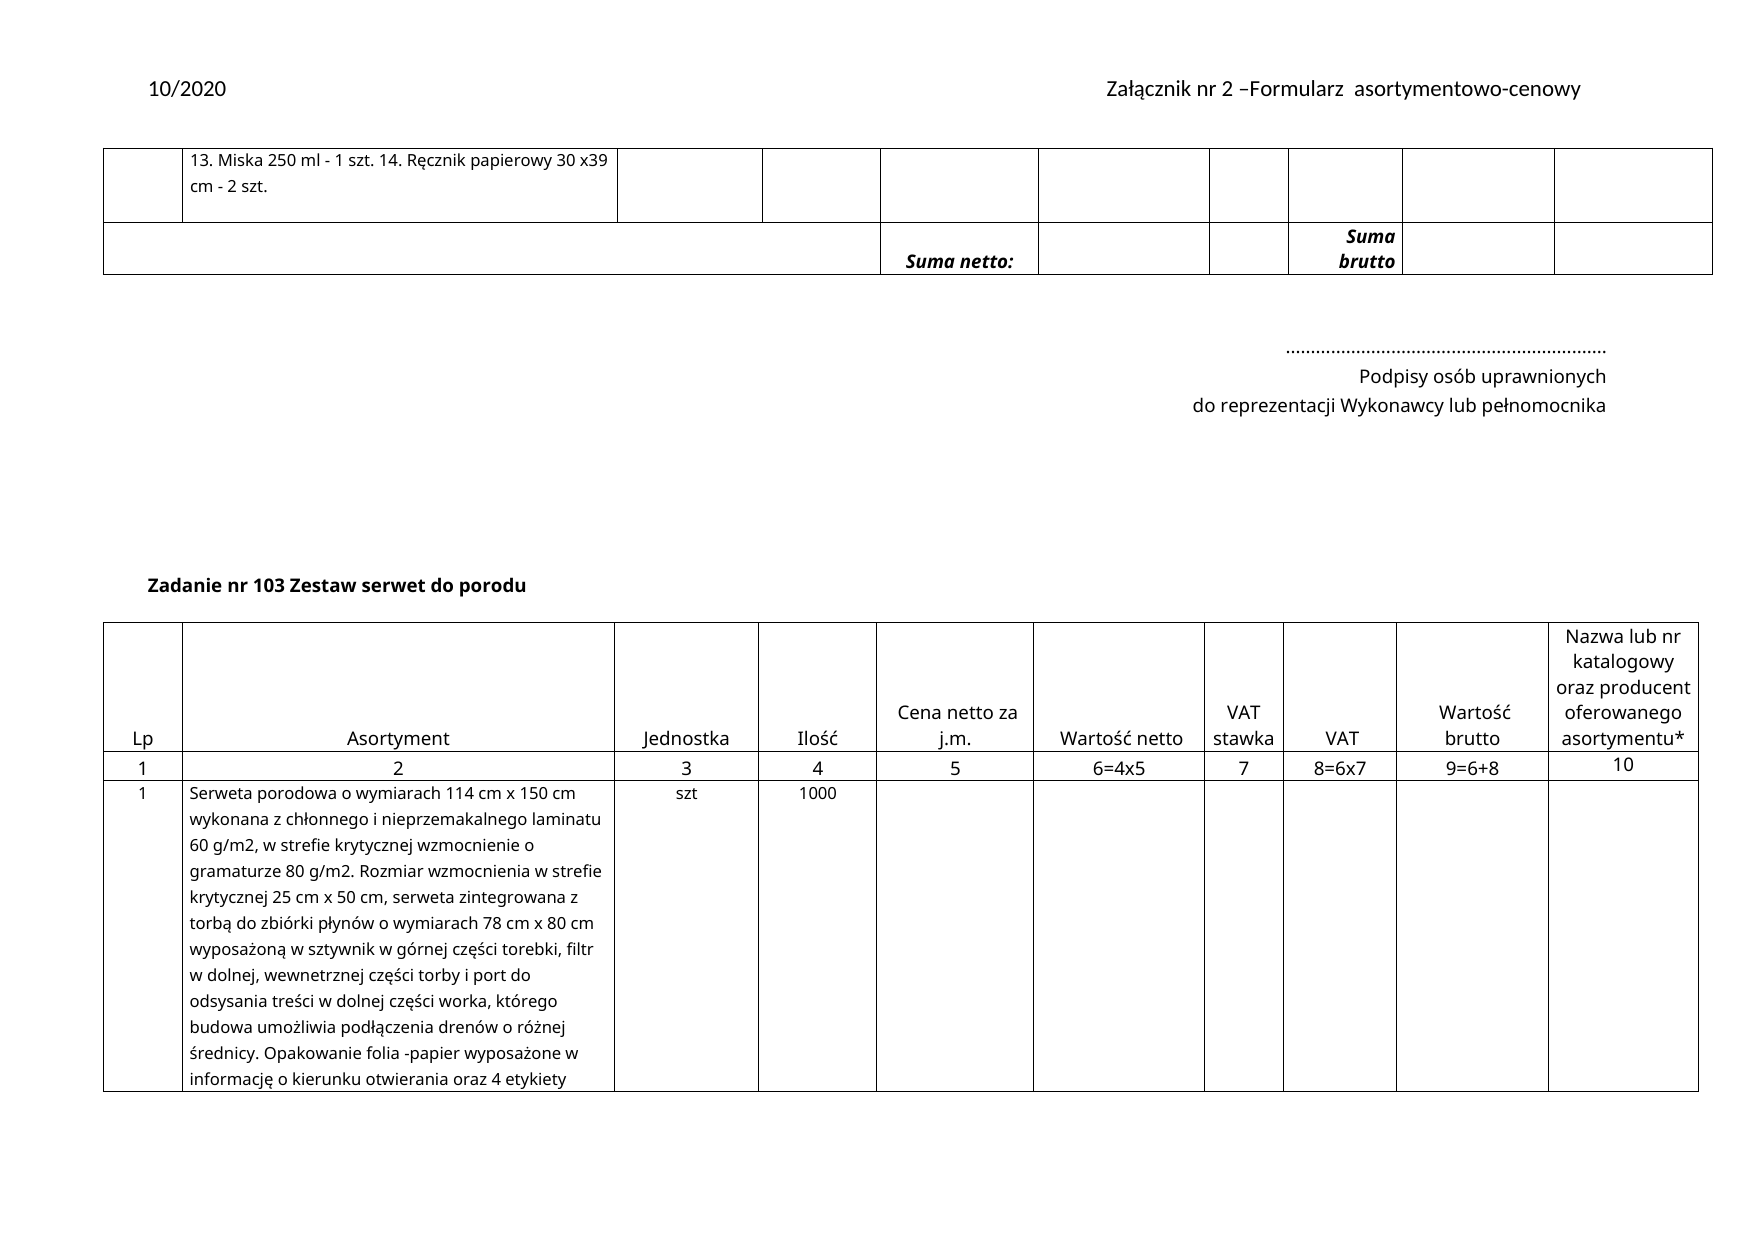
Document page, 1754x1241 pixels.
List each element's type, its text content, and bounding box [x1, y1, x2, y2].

text Podpisy osób uprawnionych [811, 363, 1606, 388]
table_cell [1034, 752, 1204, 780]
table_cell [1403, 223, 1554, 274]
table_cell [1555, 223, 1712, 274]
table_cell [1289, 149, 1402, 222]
text do reprezentacji Wykonawcy lub pełnomocnika [784, 392, 1606, 418]
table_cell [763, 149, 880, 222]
text ................................................................ [738, 334, 1606, 359]
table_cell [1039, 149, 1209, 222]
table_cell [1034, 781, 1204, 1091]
text Zadanie nr 103 Zestaw serwet do porodu [148, 572, 1606, 597]
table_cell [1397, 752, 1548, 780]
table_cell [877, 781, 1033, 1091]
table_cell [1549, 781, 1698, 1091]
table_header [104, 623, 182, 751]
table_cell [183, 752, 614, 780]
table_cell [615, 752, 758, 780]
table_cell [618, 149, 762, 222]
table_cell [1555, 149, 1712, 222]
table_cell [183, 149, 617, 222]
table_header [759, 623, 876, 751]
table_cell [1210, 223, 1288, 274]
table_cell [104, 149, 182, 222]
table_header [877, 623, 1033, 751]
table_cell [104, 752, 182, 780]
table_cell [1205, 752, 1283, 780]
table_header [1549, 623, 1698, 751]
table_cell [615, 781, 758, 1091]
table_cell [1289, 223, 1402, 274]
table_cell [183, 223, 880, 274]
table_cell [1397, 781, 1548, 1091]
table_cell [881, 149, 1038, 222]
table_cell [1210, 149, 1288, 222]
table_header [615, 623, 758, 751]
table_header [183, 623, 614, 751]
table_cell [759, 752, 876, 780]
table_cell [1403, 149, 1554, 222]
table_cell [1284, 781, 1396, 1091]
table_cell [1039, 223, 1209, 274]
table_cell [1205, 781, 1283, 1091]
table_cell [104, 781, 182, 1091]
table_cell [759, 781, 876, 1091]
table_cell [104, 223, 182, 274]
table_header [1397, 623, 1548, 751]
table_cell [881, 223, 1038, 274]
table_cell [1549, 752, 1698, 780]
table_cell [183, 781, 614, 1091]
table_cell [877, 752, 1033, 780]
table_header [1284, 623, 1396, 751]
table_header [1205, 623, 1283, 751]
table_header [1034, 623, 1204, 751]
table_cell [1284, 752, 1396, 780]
